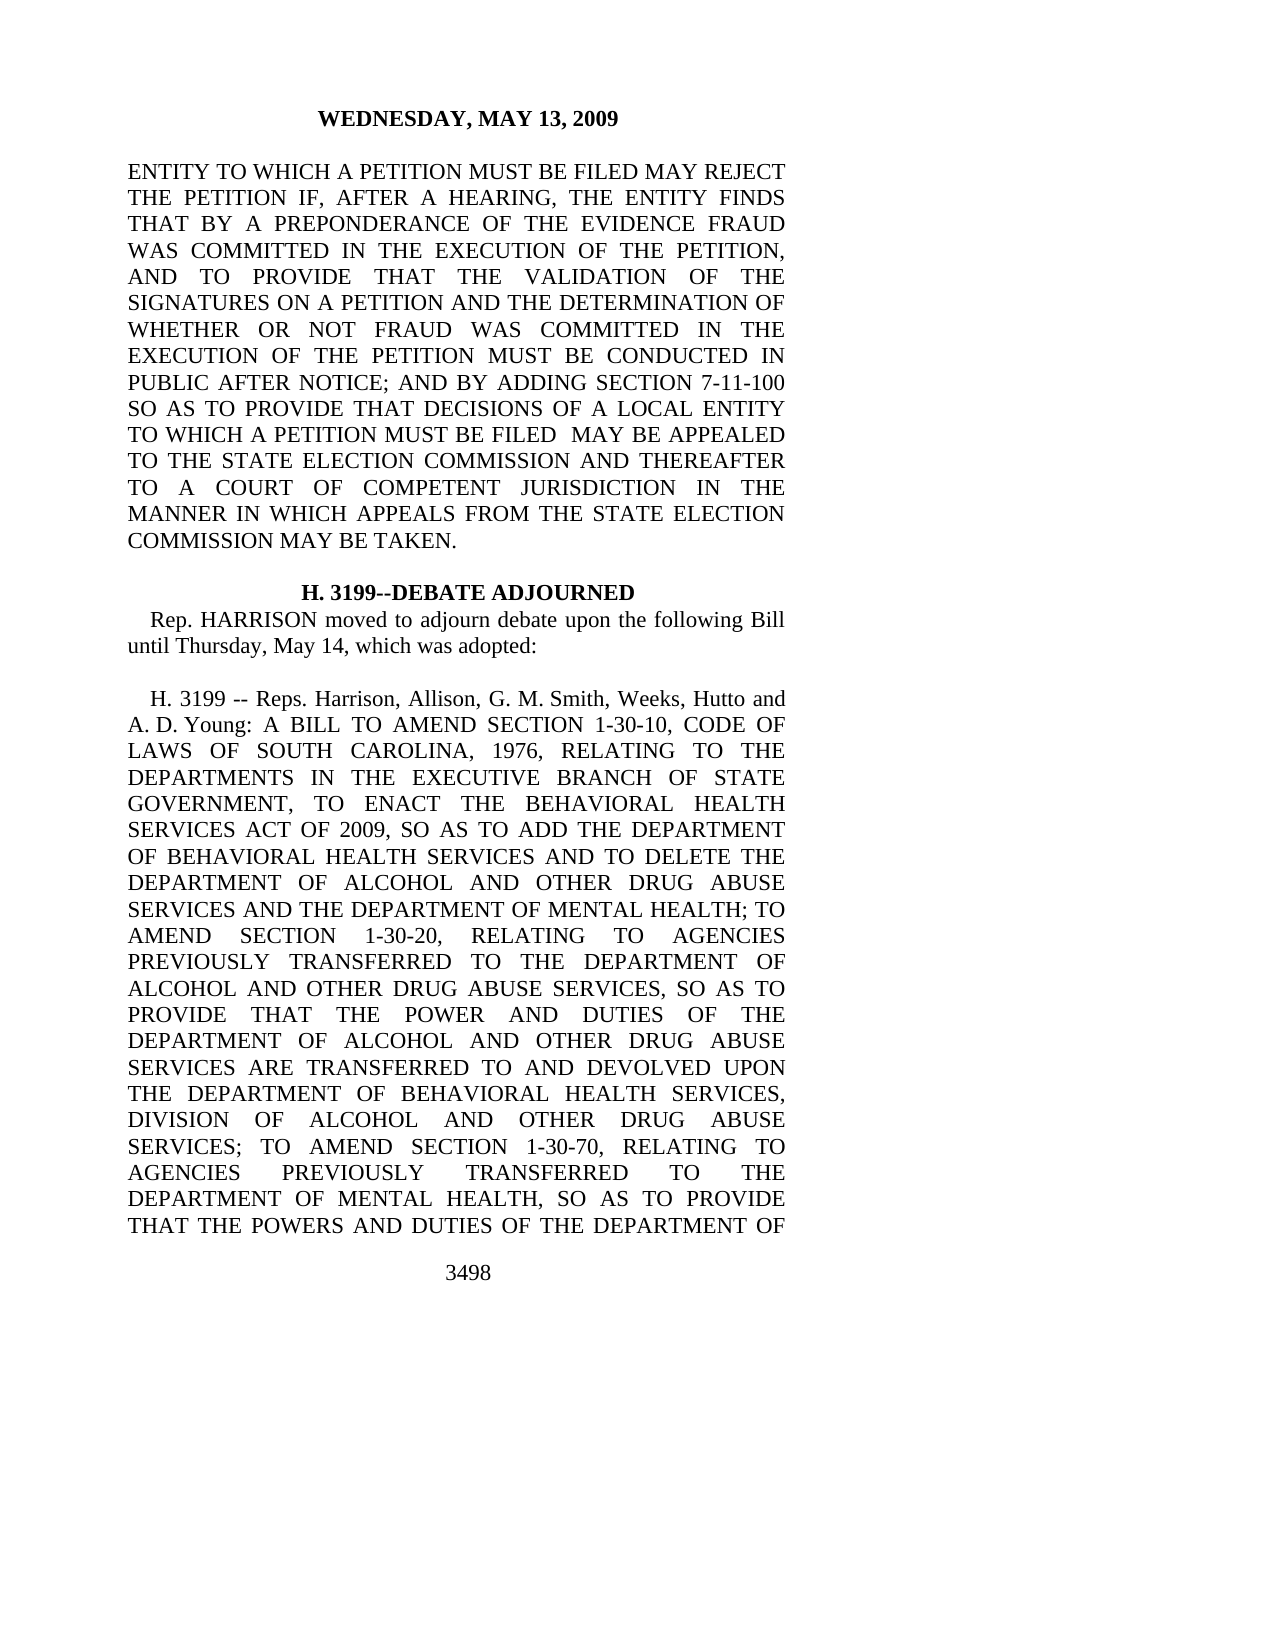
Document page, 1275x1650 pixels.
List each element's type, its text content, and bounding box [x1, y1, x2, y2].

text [127, 158, 786, 553]
text H. 3199--DEBATE ADJOURNED [127, 579, 786, 606]
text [127, 685, 786, 1238]
text Rep. HARRISON moved to adjourn debate upon the following Bill until Thursday, May 14, which was adopted: [127, 606, 786, 658]
